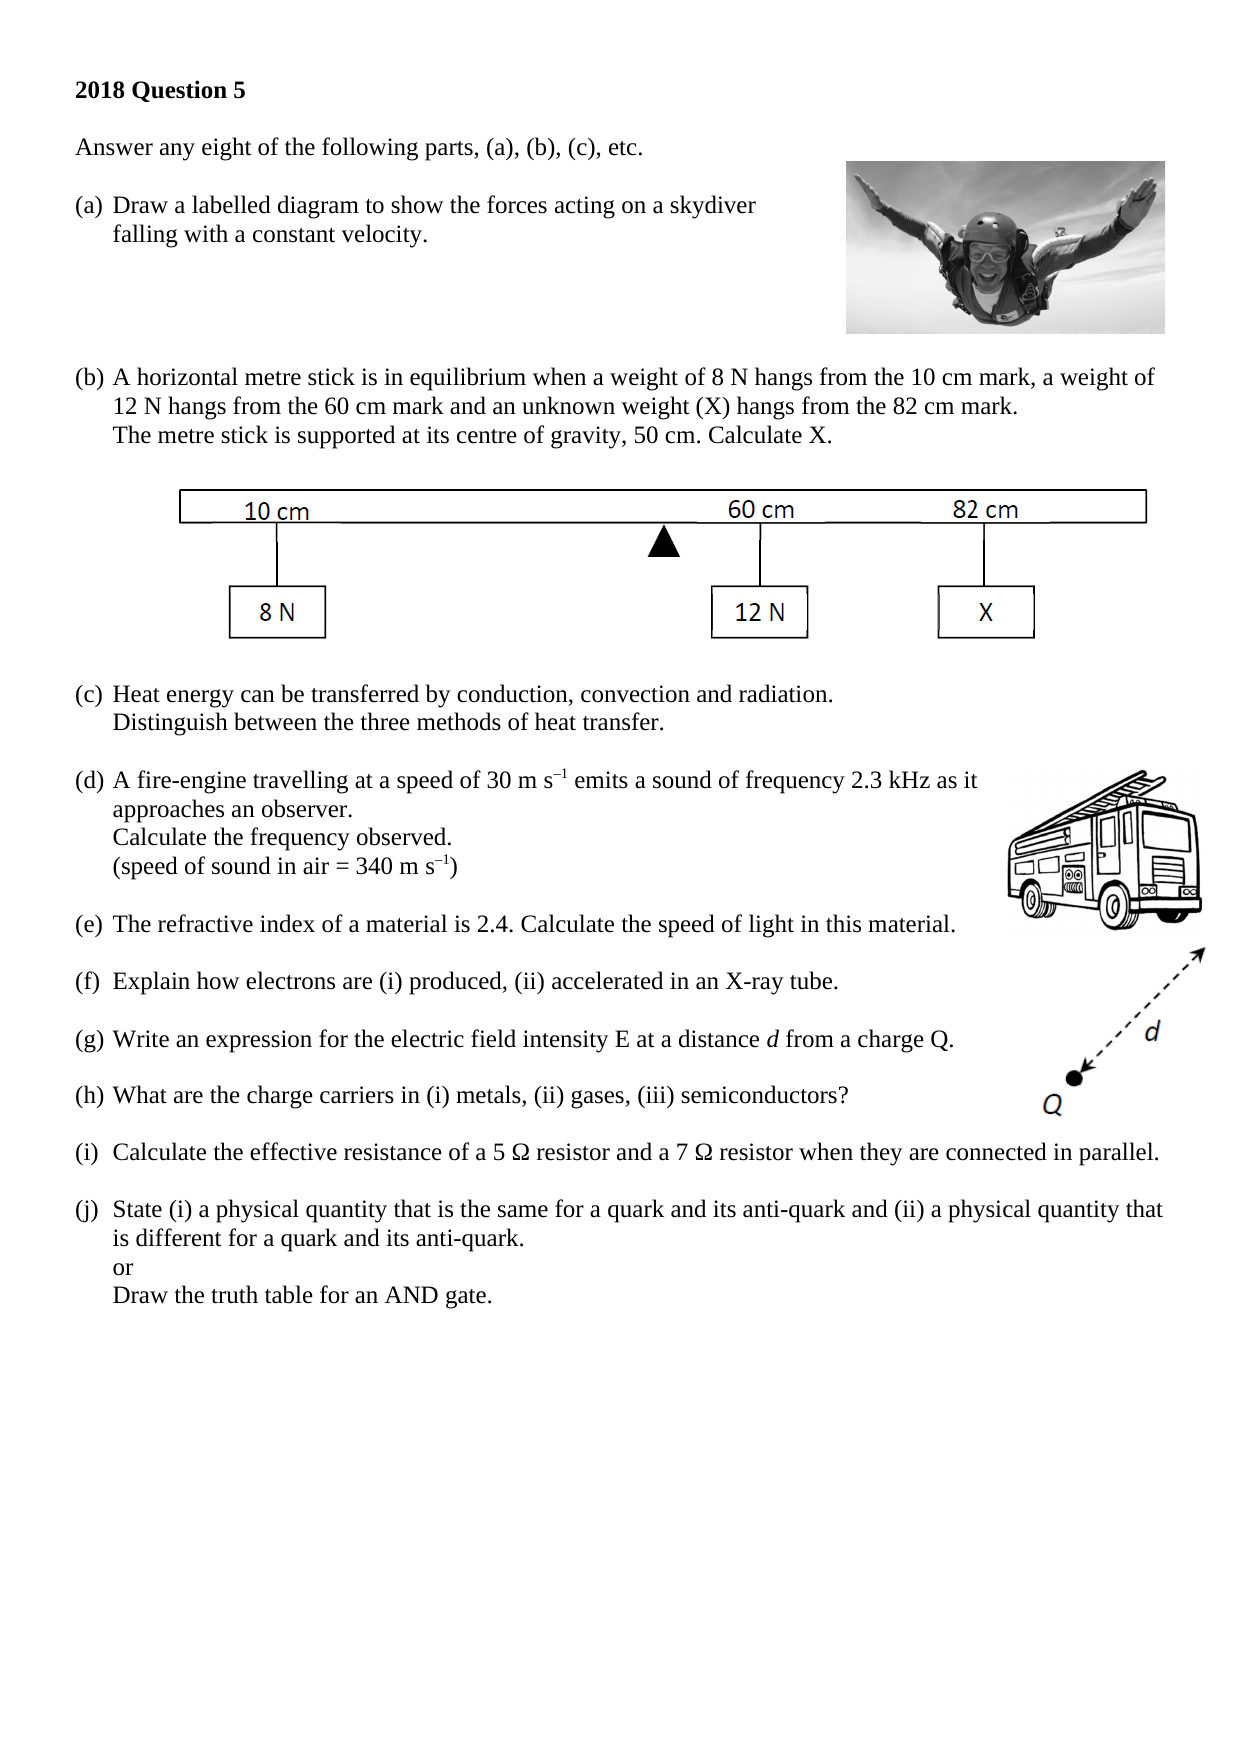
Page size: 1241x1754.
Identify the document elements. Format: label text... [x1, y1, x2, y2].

list Draw a labelled diagram to show the forces acting on a skydiver falling with a constant velocity. [75, 190, 845, 247]
list Calculate the effective resistance of a 5 Ω resistor and a 7 Ω resistor when they are connected in parallel. [75, 1137, 1165, 1194]
text (speed of sound in air = 340 m s–1) [112, 851, 1003, 880]
list Heat energy can be transferred by conduction, convection and radiation. [75, 679, 1165, 707]
text Answer any eight of the following parts, (a), (b), (c), etc. [75, 132, 1165, 161]
text The metre stick is supported at its centre of gravity, 50 cm. Calculate X. [112, 420, 1165, 449]
list Explain how electrons are (i) produced, (ii) accelerated in an X‐ray tube. [75, 966, 1039, 995]
list State (i) a physical quantity that is the same for a quark and its anti‐quark and (ii) a physical quantity that is different for a quark and its anti‐quark. [75, 1194, 1165, 1252]
text Calculate the frequency observed. [112, 822, 1003, 851]
list A fire‐engine travelling at a speed of 30 m s–1 emits a sound of frequency 2.3 kHz as it approaches an observer. [75, 765, 1003, 822]
list A horizontal metre stick is in equilibrium when a weight of 8 N hangs from the 10 cm mark, a weight of 12 N hangs from the 60 cm mark and an unknown weight (X) hangs from the 82 cm mark. [75, 362, 1165, 420]
text Draw the truth table for an AND gate. [112, 1280, 1165, 1309]
picture [1039, 940, 1210, 1122]
picture [177, 487, 1150, 643]
text or [112, 1252, 1165, 1280]
text Distinguish between the three methods of heat transfer. [112, 707, 1165, 736]
list Write an expression for the electric field intensity E at a distance d from a charge Q. [75, 1024, 1039, 1081]
list What are the charge carriers in (i) metals, (ii) gases, (iii) semiconductors? [75, 1081, 1165, 1137]
text 2018 Question 5 [75, 75, 1165, 104]
list The refractive index of a material is 2.4. Calculate the speed of light in this material. [75, 909, 1165, 937]
